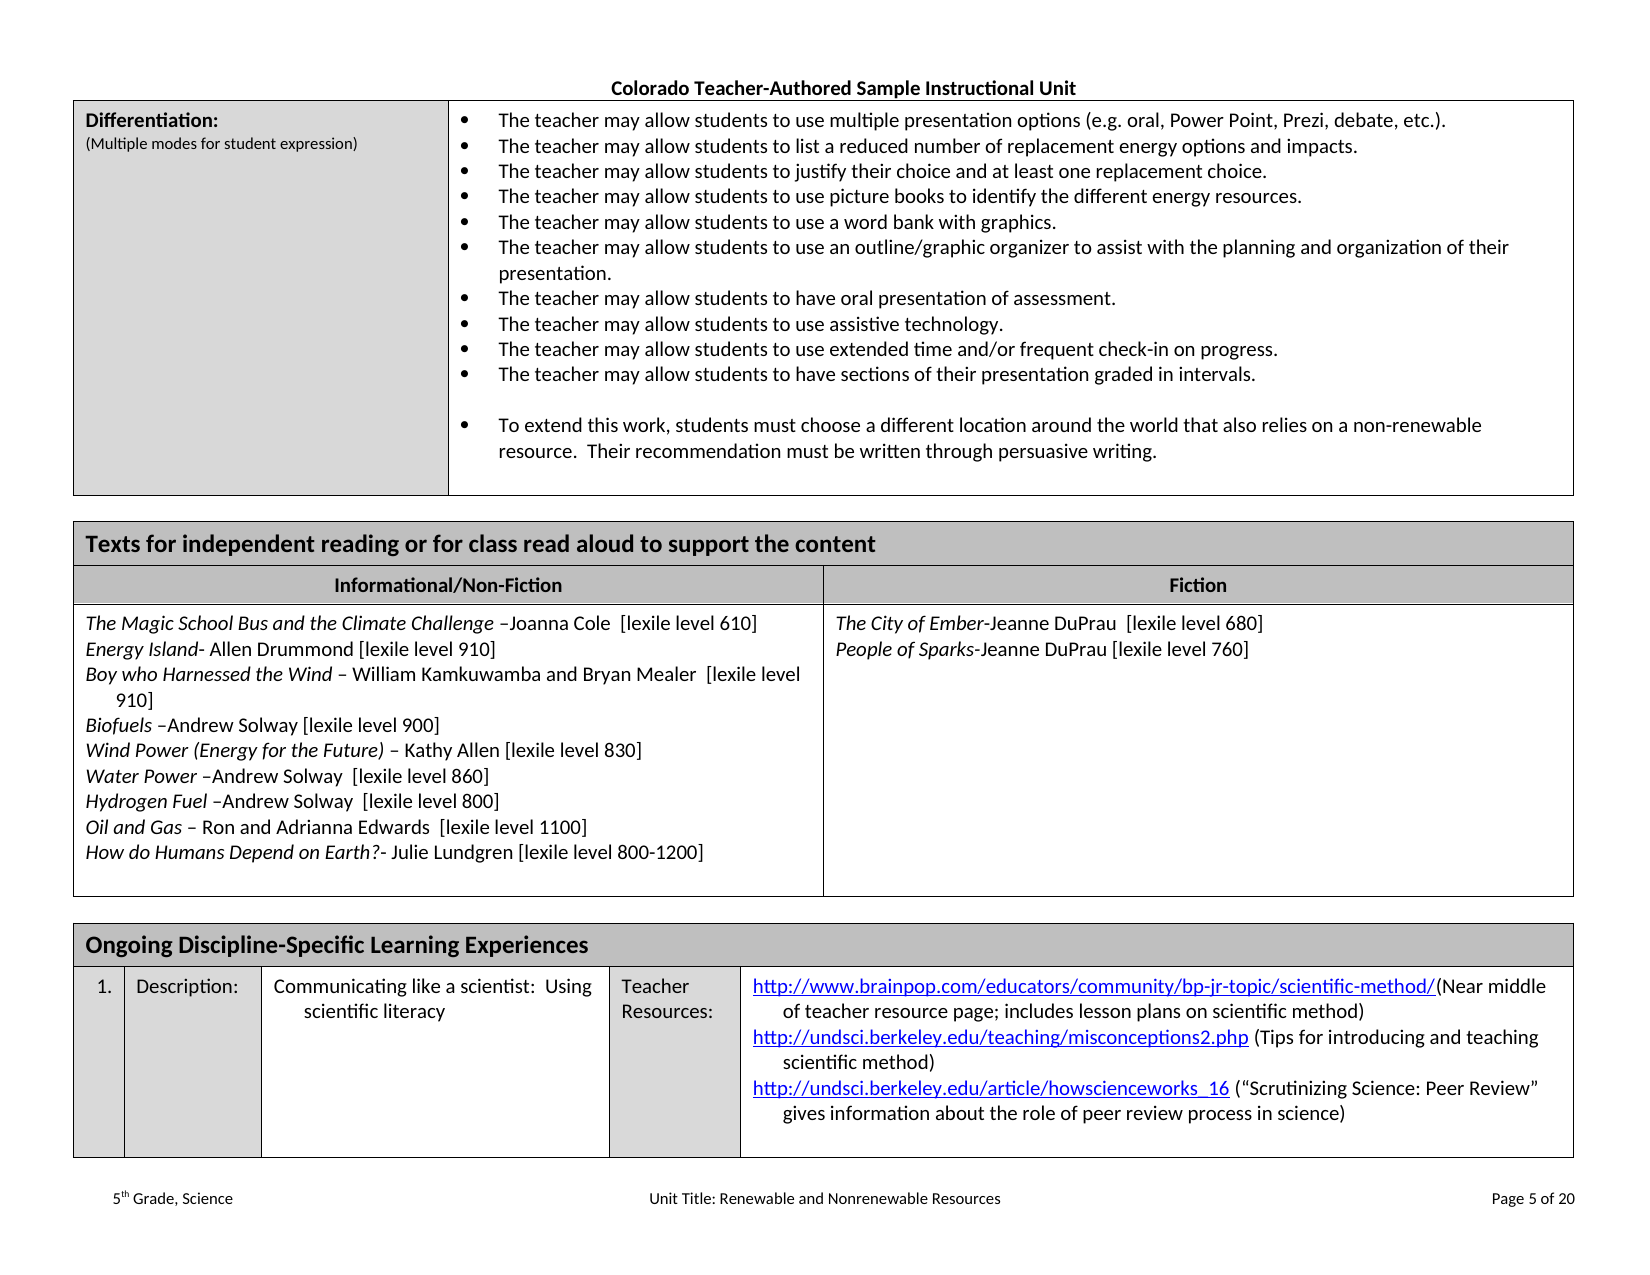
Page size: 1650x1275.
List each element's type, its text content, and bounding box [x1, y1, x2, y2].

table_header Ongoing Discipline-Specific Learning Experiences [74, 924, 1573, 966]
table_cell Description: [125, 967, 261, 1157]
table_cell The Magic School Bus and the Climate Challenge –Joanna Cole [lexile level 610] Energy Island- Allen Drummond [lexile level 910] Boy who Harnessed the Wind – William Kamkuwamba and Bryan Mealer [lexile level 910] Biofuels –Andrew Solway [lexile level 900] Wind Power (Energy for the Future) – Kathy Allen [lexile level 830] Water Power –Andrew Solway [lexile level 860] Hydrogen Fuel –Andrew Solway [lexile level 800] Oil and Gas – Ron and Adrianna Edwards [lexile level 1100] How do Humans Depend on Earth?- Julie Lundgren [lexile level 800-1200] [74, 605, 823, 896]
table_cell 1. [74, 967, 124, 1157]
table_header Texts for independent reading or for class read aloud to support the content [74, 522, 1573, 565]
table_cell The teacher may allow students to use multiple presentation options (e.g. oral, Power Point, Prezi, debate, etc.). The teacher may allow students to list a reduced number of replacement energy options and impacts. The teacher may allow students to justify their choice and at least one replacement choice. The teacher may allow students to use picture books to identify the different energy resources. The teacher may allow students to use a word bank with graphics. The teacher may allow students to use an outline/graphic organizer to assist with the planning and organization of their presentation. The teacher may allow students to have oral presentation of assessment. The teacher may allow students to use assistive technology. The teacher may allow students to use extended time and/or frequent check-in on progress. The teacher may allow students to have sections of their presentation graded in intervals. To extend this work, students must choose a different location around the world that also relies on a non-renewable resource. Their recommendation must be written through persuasive writing. [449, 101, 1573, 495]
table_cell Teacher Resources: [610, 967, 740, 1157]
table_cell Informational/Non-Fiction [74, 566, 823, 603]
table_cell http://www.brainpop.com/educators/community/bp-jr-topic/scientific-method/(Near middle of teacher resource page; includes lesson plans on scientific method) http://undsci.berkeley.edu/teaching/misconceptions2.php (Tips for introducing and teaching scientific method) http://undsci.berkeley.edu/article/howscienceworks_16 (“Scrutinizing Science: Peer Review” gives information about the role of peer review process in science) [741, 967, 1573, 1157]
table_cell The City of Ember-Jeanne DuPrau [lexile level 680] People of Sparks-Jeanne DuPrau [lexile level 760] [824, 605, 1573, 896]
table_cell Differentiation: (Multiple modes for student expression) [74, 101, 448, 495]
table_cell Fiction [824, 566, 1573, 603]
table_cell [262, 967, 609, 1157]
